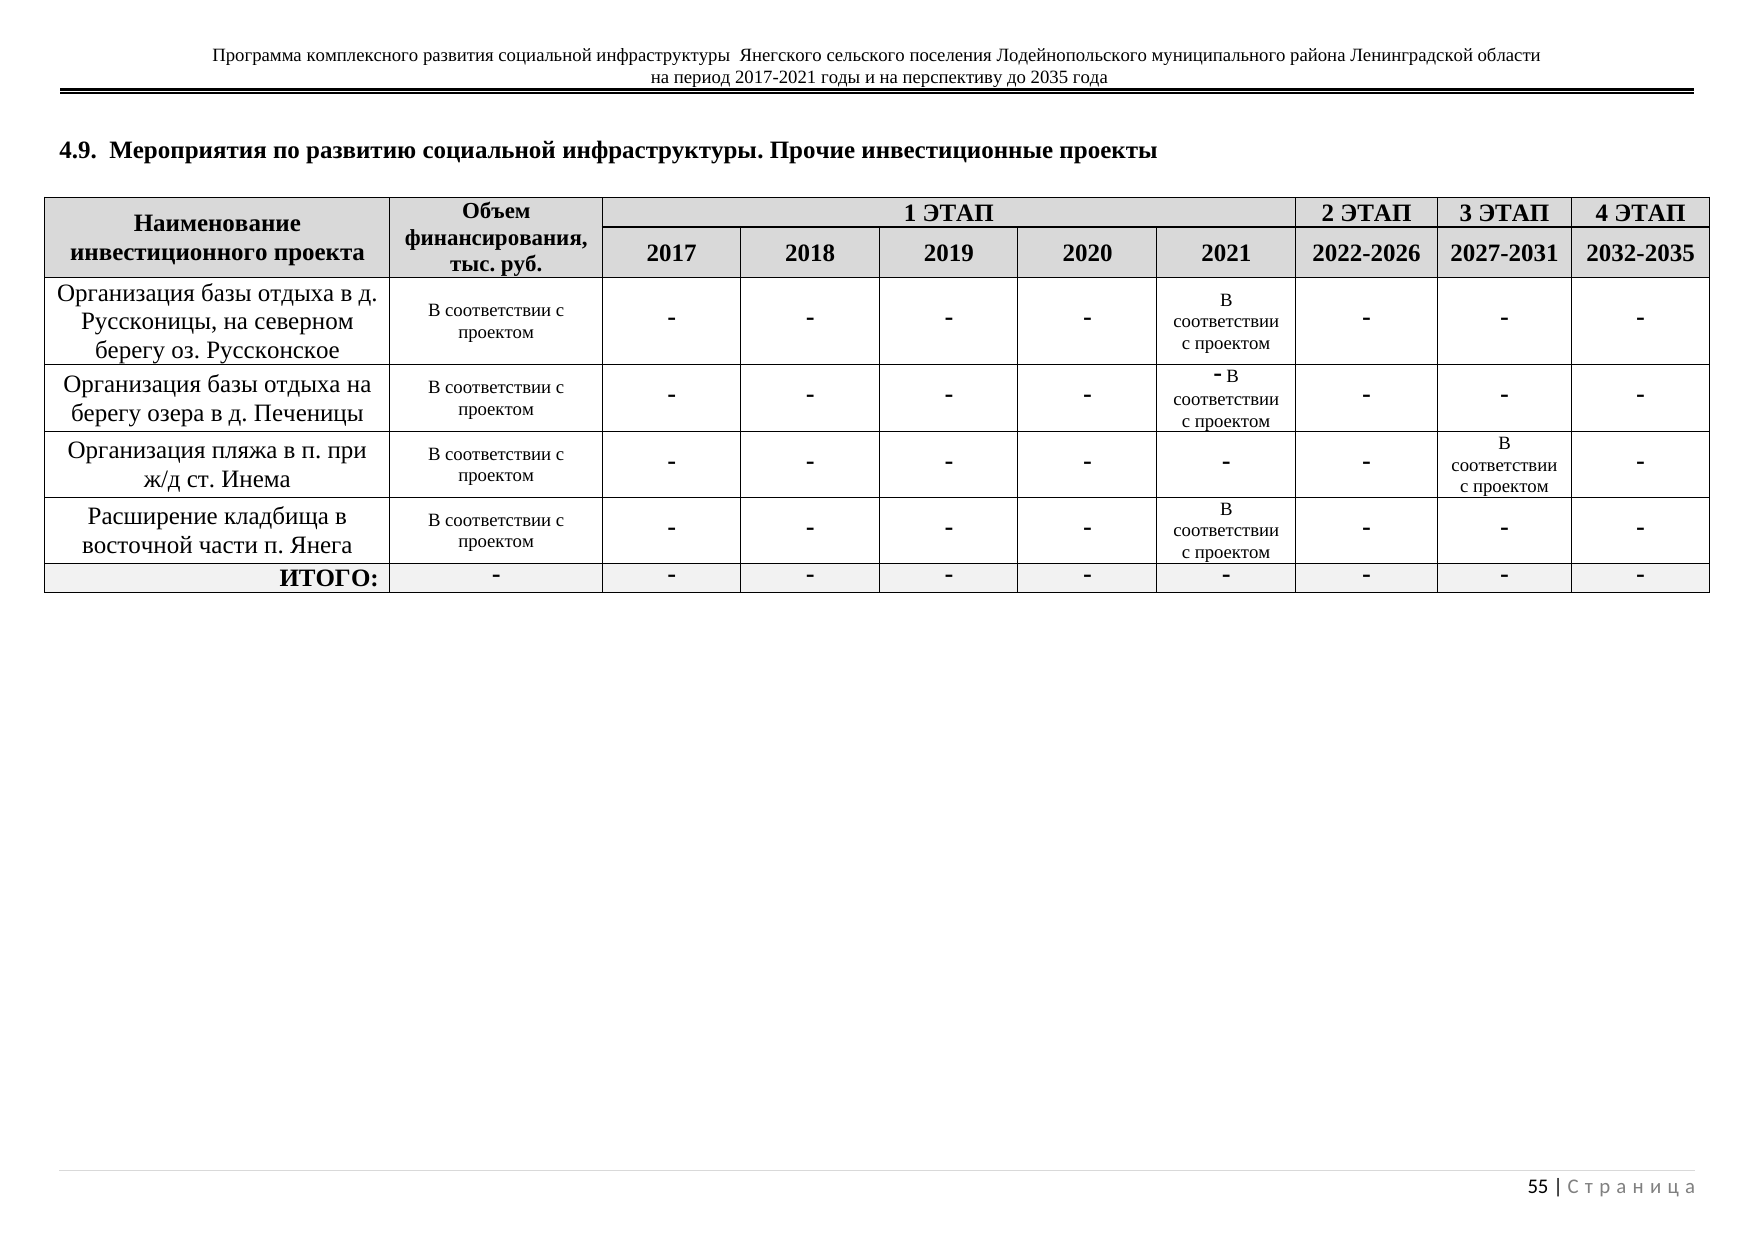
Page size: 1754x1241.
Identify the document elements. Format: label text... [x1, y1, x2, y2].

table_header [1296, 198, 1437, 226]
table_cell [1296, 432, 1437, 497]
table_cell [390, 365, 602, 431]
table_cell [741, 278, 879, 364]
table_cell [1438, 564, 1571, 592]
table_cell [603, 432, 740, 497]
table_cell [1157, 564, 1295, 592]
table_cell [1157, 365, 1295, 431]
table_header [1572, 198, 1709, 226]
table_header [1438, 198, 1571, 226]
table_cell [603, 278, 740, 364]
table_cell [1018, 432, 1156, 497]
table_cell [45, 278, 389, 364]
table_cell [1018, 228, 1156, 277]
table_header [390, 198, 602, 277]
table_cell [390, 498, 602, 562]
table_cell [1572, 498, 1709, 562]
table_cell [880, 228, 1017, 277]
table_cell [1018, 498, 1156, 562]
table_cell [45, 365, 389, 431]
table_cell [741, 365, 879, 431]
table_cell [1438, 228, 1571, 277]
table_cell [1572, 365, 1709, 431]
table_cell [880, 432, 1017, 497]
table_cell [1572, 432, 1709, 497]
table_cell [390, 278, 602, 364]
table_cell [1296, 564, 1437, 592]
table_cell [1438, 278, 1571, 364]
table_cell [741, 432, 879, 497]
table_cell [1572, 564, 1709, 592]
subtitle Мероприятия по развитию социальной инфраструктуры. Прочие инвестиционные проекты [59, 135, 1695, 163]
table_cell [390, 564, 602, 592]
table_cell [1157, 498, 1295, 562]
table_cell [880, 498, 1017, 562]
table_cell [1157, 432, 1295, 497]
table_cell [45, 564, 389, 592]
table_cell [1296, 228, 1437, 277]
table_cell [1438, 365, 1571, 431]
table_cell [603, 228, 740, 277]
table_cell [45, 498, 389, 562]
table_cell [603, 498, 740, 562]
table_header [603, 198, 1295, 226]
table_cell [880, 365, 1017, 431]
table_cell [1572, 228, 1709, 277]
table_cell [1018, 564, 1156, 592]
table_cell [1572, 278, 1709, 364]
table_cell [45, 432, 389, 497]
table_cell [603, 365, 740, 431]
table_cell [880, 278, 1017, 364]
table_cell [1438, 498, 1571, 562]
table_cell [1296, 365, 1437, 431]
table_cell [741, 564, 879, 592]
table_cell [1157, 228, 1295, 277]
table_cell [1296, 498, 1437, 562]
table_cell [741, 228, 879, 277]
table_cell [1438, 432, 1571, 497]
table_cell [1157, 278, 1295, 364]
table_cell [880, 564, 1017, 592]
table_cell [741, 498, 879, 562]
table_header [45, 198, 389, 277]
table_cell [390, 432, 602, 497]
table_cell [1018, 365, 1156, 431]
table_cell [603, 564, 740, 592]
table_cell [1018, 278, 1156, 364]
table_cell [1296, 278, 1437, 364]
